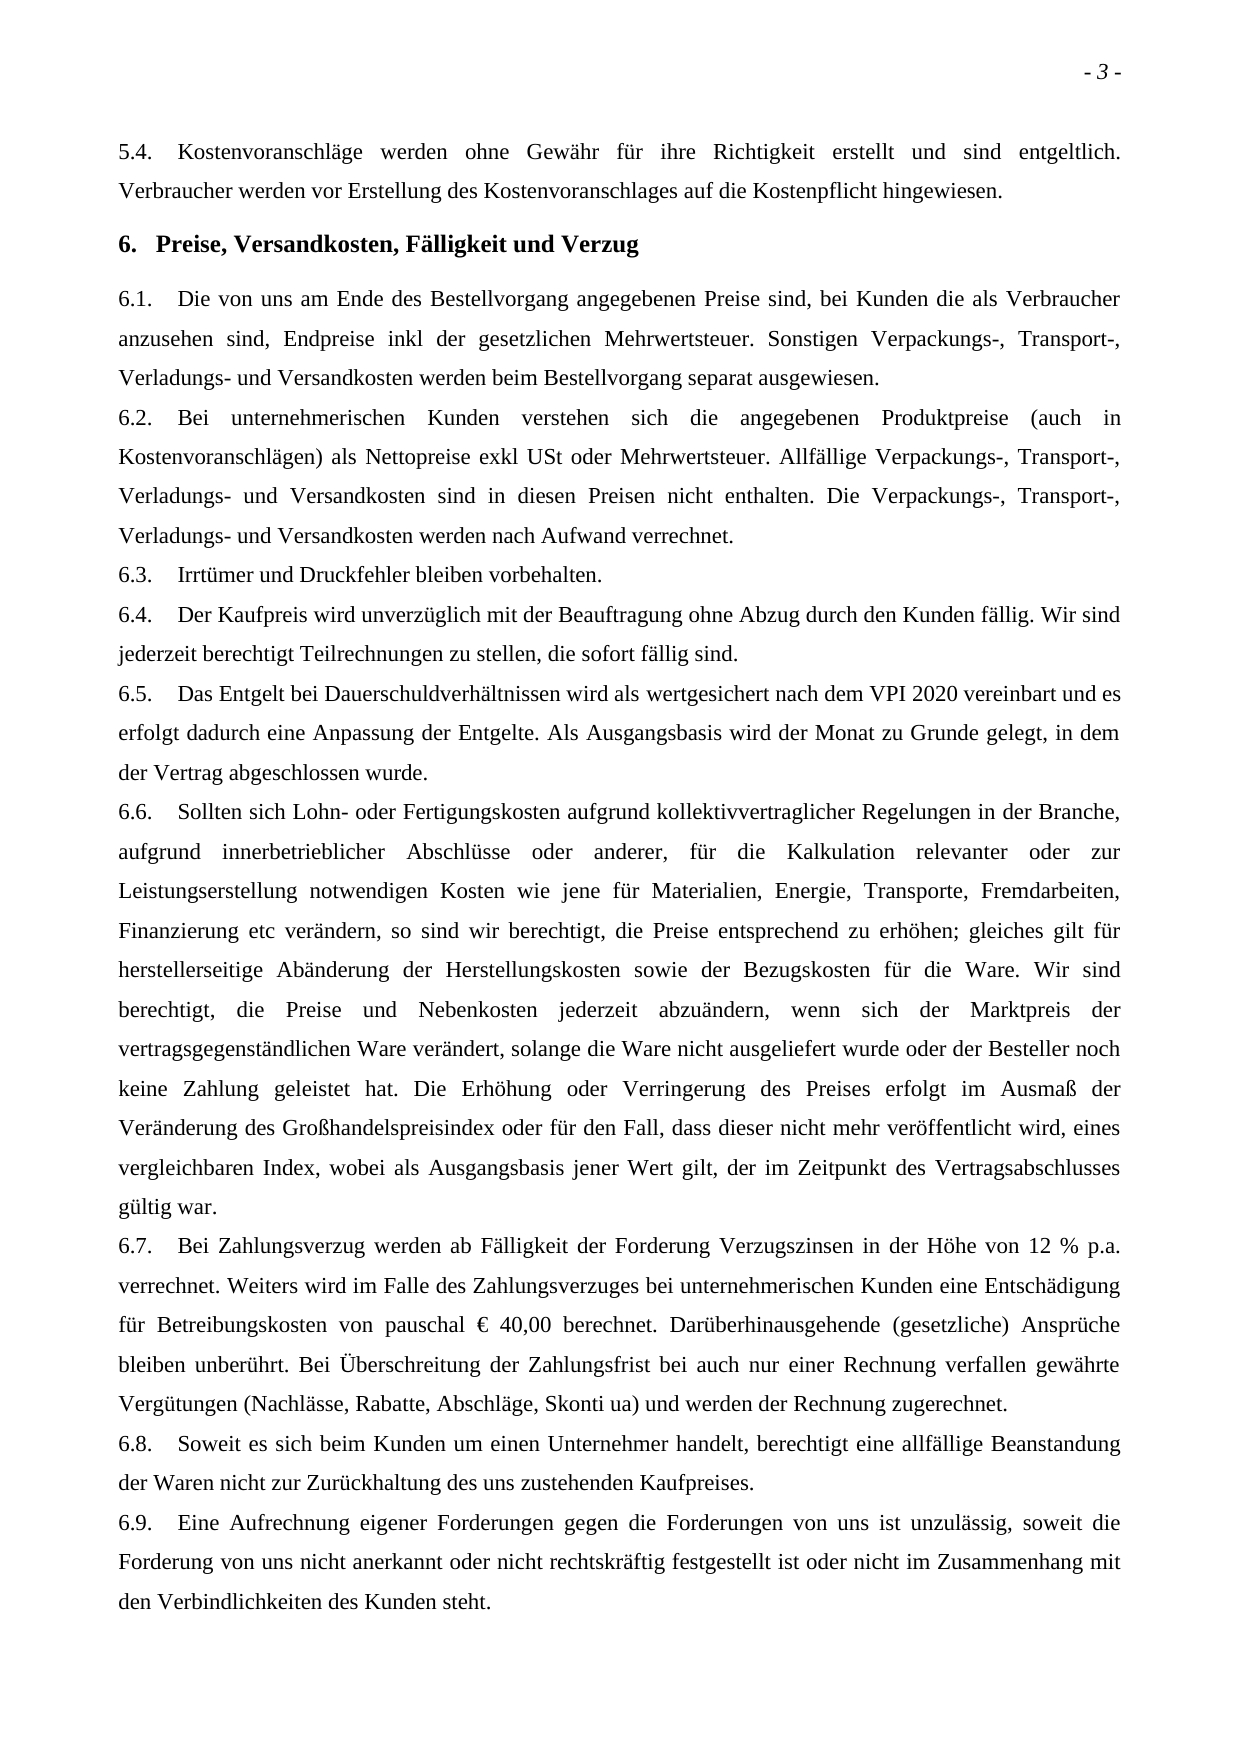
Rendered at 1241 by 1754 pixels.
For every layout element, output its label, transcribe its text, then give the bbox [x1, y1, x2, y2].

list Bei Zahlungsverzug werden ab Fälligkeit der Forderung Verzugszinsen in der Höhe von 12 % p.a. verrechnet. Weiters wird im Falle des Zahlungsverzuges bei unternehmerischen Kunden eine Entschädigung für Betreibungskosten von pauschal € 40,00 berechnet. Darüberhinausgehende (gesetzliche) Ansprüche bleiben unberührt. Bei Überschreitung der Zahlungsfrist bei auch nur einer Rechnung verfallen gewährte Vergütungen (Nachlässe, Rabatte, Abschläge, Skonti ua) und werden der Rechnung zugerechnet. [118, 1233, 1122, 1417]
list Der Kaufpreis wird unverzüglich mit der Beauftragung ohne Abzug durch den Kunden fällig. Wir sind jederzeit berechtigt Teilrechnungen zu stellen, die sofort fällig sind. [118, 601, 1122, 667]
list Kostenvoranschläge werden ohne Gewähr für ihre Richtigkeit erstellt und sind entgeltlich. Verbraucher werden vor Erstellung des Kostenvoranschlages auf die Kostenpflicht hingewiesen. [118, 138, 1122, 204]
subtitle Preise, Versandkosten, Fälligkeit und Verzug [118, 229, 1122, 258]
list Bei unternehmerischen Kunden verstehen sich die angegebenen Produktpreise (auch in Kostenvoranschlägen) als Nettopreise exkl USt oder Mehrwertsteuer. Allfällige Verpackungs-, Transport-, Verladungs- und Versandkosten sind in diesen Preisen nicht enthalten. Die Verpackungs-, Transport-, Verladungs- und Versandkosten werden nach Aufwand verrechnet. [118, 403, 1122, 548]
list Irrtümer und Druckfehler bleiben vorbehalten. [118, 561, 1122, 588]
list Eine Aufrechnung eigener Forderungen gegen die Forderungen von uns ist unzulässig, soweit die Forderung von uns nicht anerkannt oder nicht rechtskräftig festgestellt ist oder nicht im Zusammenhang mit den Verbindlichkeiten des Kunden steht. [118, 1509, 1122, 1614]
list Soweit es sich beim Kunden um einen Unternehmer handelt, berechtigt eine allfällige Beanstandung der Waren nicht zur Zurückhaltung des uns zustehenden Kaufpreises. [118, 1430, 1122, 1496]
list Sollten sich Lohn- oder Fertigungskosten aufgrund kollektivvertraglicher Regelungen in der Branche, aufgrund innerbetrieblicher Abschlüsse oder anderer, für die Kalkulation relevanter oder zur Leistungserstellung notwendigen Kosten wie jene für Materialien, Energie, Transporte, Fremdarbeiten, Finanzierung etc verändern, so sind wir berechtigt, die Preise entsprechend zu erhöhen; gleiches gilt für herstellerseitige Abänderung der Herstellungskosten sowie der Bezugskosten für die Ware. Wir sind berechtigt, die Preise und Nebenkosten jederzeit abzuändern, wenn sich der Marktpreis der vertragsgegenständlichen Ware verändert, solange die Ware nicht ausgeliefert wurde oder der Besteller noch keine Zahlung geleistet hat. Die Erhöhung oder Verringerung des Preises erfolgt im Ausmaß der Veränderung des Großhandelspreisindex oder für den Fall, dass dieser nicht mehr veröffentlicht wird, eines vergleichbaren Index, wobei als Ausgangsbasis jener Wert gilt, der im Zeitpunkt des Vertragsabschlusses gültig war. [118, 798, 1122, 1219]
list Die von uns am Ende des Bestellvorgang angegebenen Preise sind, bei Kunden die als Verbraucher anzusehen sind, Endpreise inkl der gesetzlichen Mehrwertsteuer. Sonstigen Verpackungs-, Transport-, Verladungs- und Versandkosten werden beim Bestellvorgang separat ausgewiesen. [118, 285, 1122, 390]
list Das Entgelt bei Dauerschuldverhältnissen wird als wertgesichert nach dem VPI 2020 vereinbart und es erfolgt dadurch eine Anpassung der Entgelte. Als Ausgangsbasis wird der Monat zu Grunde gelegt, in dem der Vertrag abgeschlossen wurde. [118, 680, 1122, 785]
